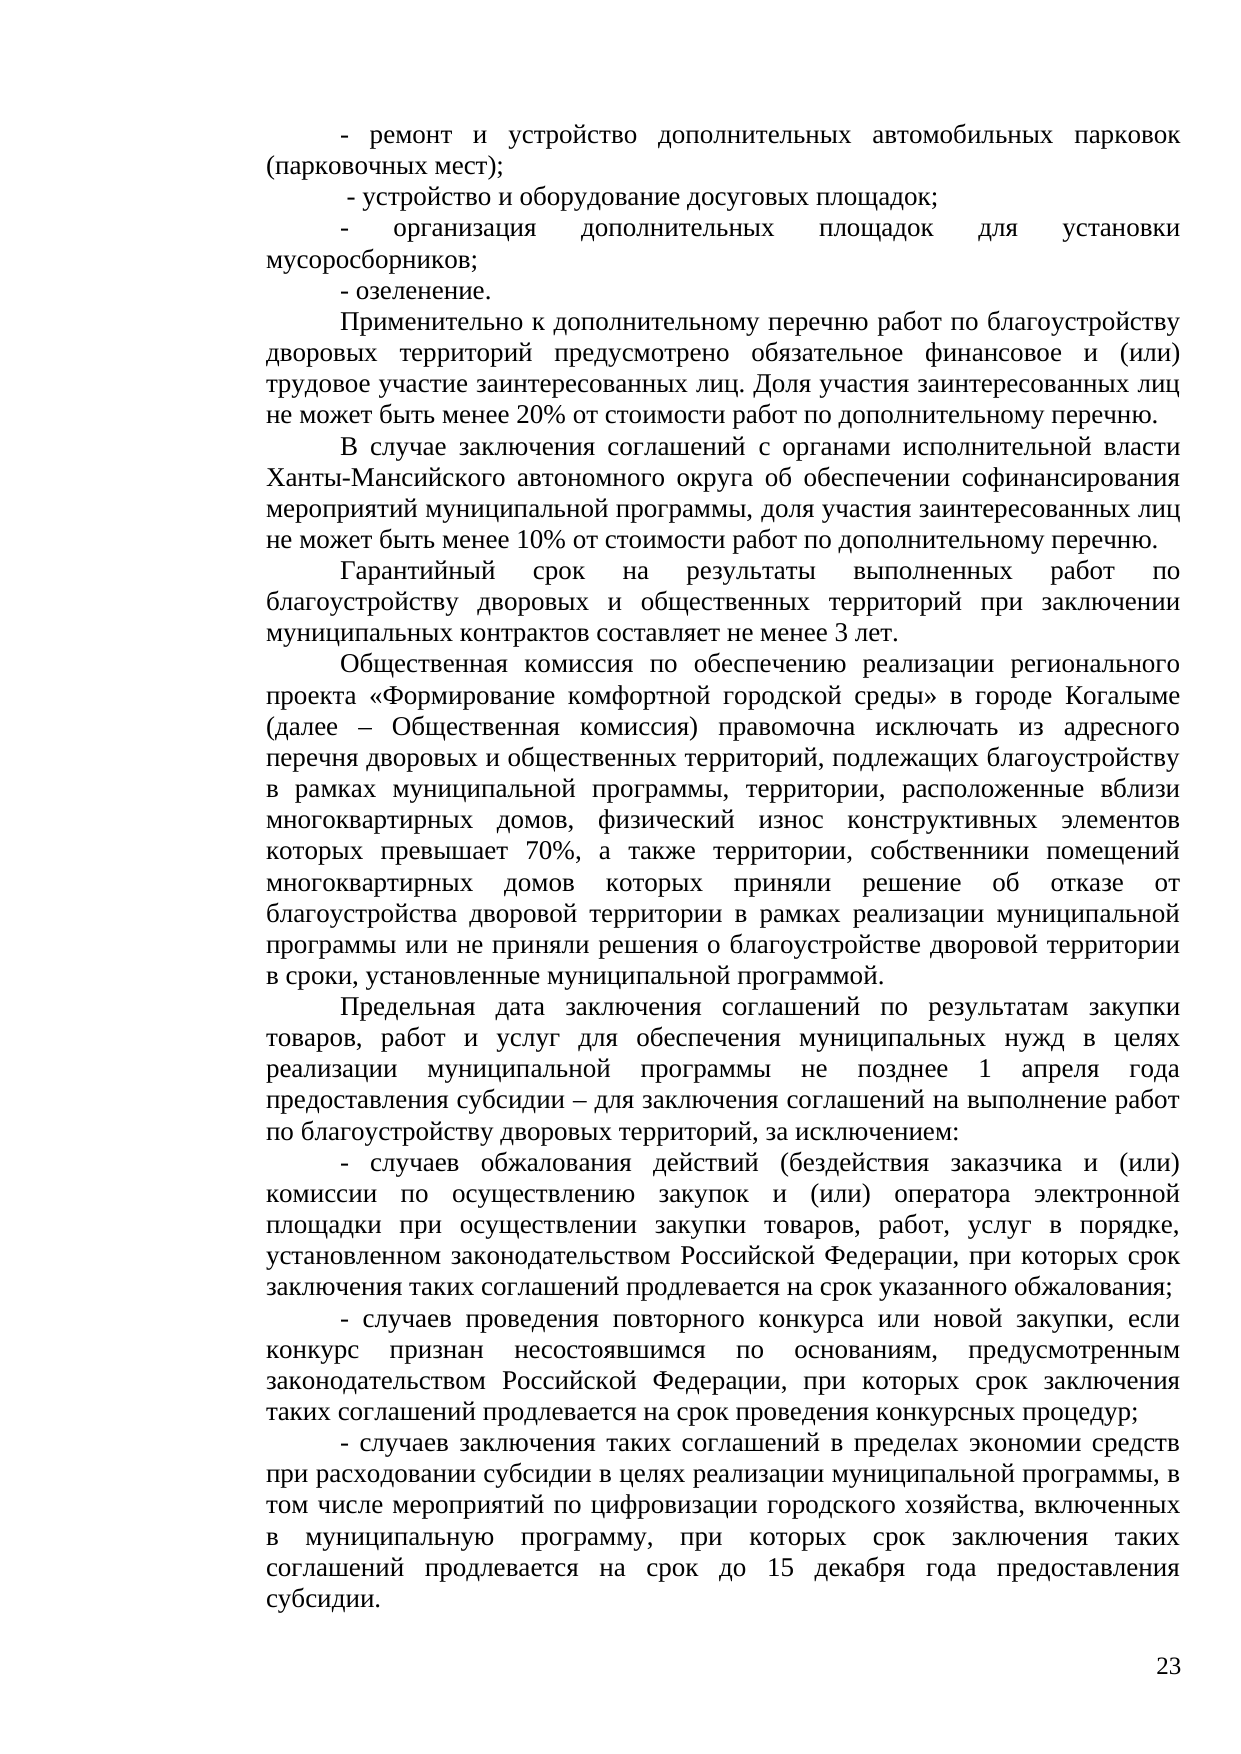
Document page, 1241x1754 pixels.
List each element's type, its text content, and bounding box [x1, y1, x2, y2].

text Предельная дата заключения соглашений по результатам закупки товаров, работ и услуг для обеспечения муниципальных нужд в целях реализации муниципальной программы не позднее 1 апреля года предоставления субсидии – для заключения соглашений на выполнение работ по благоустройству дворовых территорий, за исключением: [266, 990, 1181, 1146]
text - ремонт и устройство дополнительных автомобильных парковок (парковочных мест); [266, 118, 1181, 180]
text Общественная комиссия по обеспечению реализации регионального проекта «Формирование комфортной городской среды» в городе Когалыме (далее – Общественная комиссия) правомочна исключать из адресного перечня дворовых и общественных территорий, подлежащих благоустройству в рамках муниципальной программы, территории, расположенные вблизи многоквартирных домов, физический износ конструктивных элементов которых превышает 70%, а также территории, собственники помещений многоквартирных домов которых приняли решение об отказе от благоустройства дворовой территории в рамках реализации муниципальной программы или не приняли решения о благоустройстве дворовой территории в сроки, установленные муниципальной программой. [266, 648, 1181, 990]
text - организация дополнительных площадок для установки мусоросборников; [266, 212, 1181, 274]
text Применительно к дополнительному перечню работ по благоустройству дворовых территорий предусмотрено обязательное финансовое и (или) трудовое участие заинтересованных лиц. Доля участия заинтересованных лиц не может быть менее 20% от стоимости работ по дополнительному перечню. [266, 305, 1181, 429]
text В случае заключения соглашений с органами исполнительной власти Ханты-Мансийского автономного округа об обеспечении софинансирования мероприятий муниципальной программы, доля участия заинтересованных лиц не может быть менее 10% от стоимости работ по дополнительному перечню. [266, 429, 1181, 554]
text - случаев проведения повторного конкурса или новой закупки, если конкурс признан несостоявшимся по основаниям, предусмотренным законодательством Российской Федерации, при которых срок заключения таких соглашений продлевается на срок проведения конкурсных процедур; [266, 1302, 1181, 1426]
text - случаев заключения таких соглашений в пределах экономии средств при расходовании субсидии в целях реализации муниципальной программы, в том числе мероприятий по цифровизации городского хозяйства, включенных в муниципальную программу, при которых срок заключения таких соглашений продлевается на срок до 15 декабря года предоставления субсидии. [266, 1426, 1181, 1613]
text Гарантийный срок на результаты выполненных работ по благоустройству дворовых и общественных территорий при заключении муниципальных контрактов составляет не менее 3 лет. [266, 554, 1181, 648]
text - устройство и оборудование досуговых площадок; [266, 180, 1181, 212]
text - озеленение. [266, 274, 1181, 305]
text - случаев обжалования действий (бездействия заказчика и (или) комиссии по осуществлению закупок и (или) оператора электронной площадки при осуществлении закупки товаров, работ, услуг в порядке, установленном законодательством Российской Федерации, при которых срок заключения таких соглашений продлевается на срок указанного обжалования; [266, 1146, 1181, 1302]
